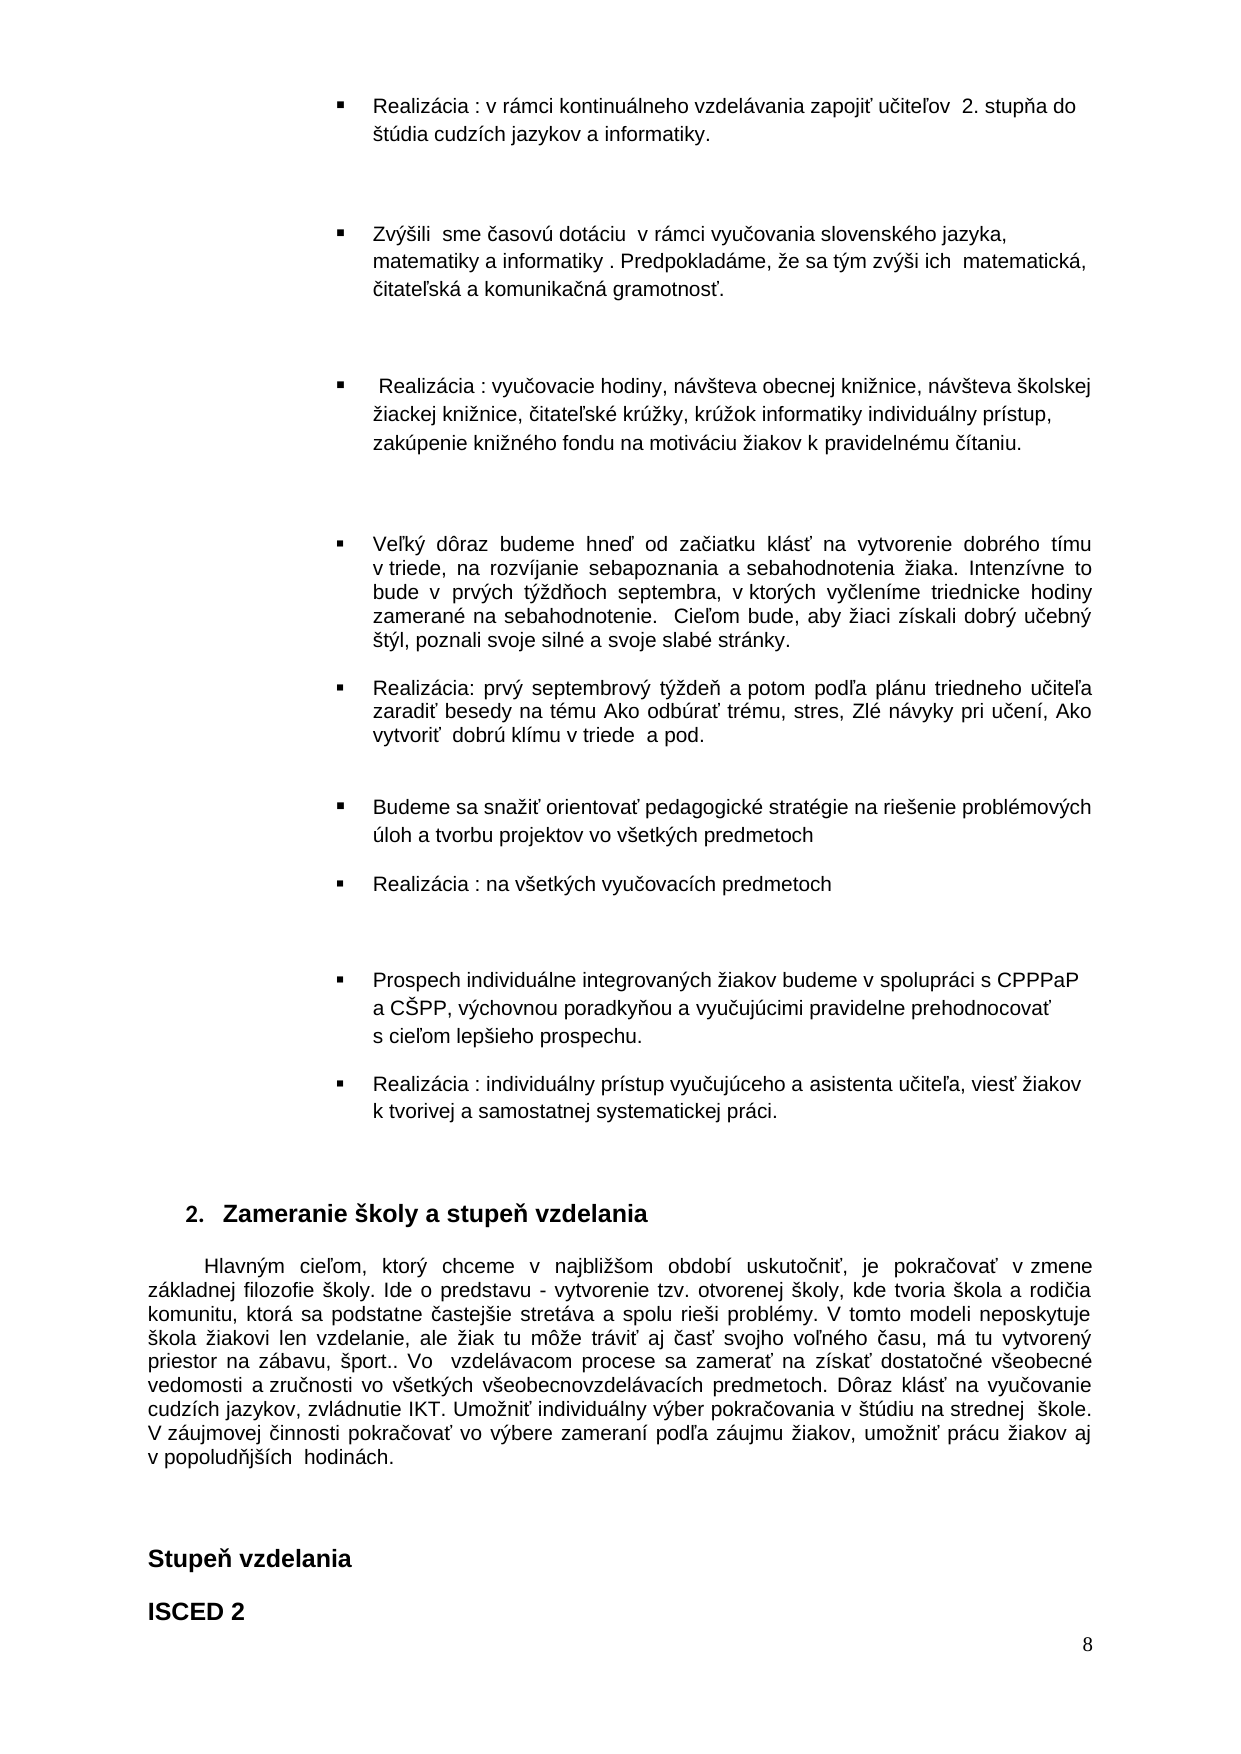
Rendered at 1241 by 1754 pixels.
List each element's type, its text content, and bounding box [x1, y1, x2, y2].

list Budeme sa snažiť orientovať pedagogické stratégie na riešenie problémových úloh a tvorbu projektov vo všetkých predmetoch [335, 795, 1092, 847]
text ISCED 2 [148, 1597, 1092, 1625]
list Realizácia: prvý septembrový týždeň a potom podľa plánu triedneho učiteľa zaradiť besedy na tému Ako odbúrať trému, stres, Zlé návyky pri učení, Ako vytvoriť dobrú klímu v triede a pod. [335, 675, 1092, 747]
list Zameranie školy a stupeň vzdelania [185, 1198, 1092, 1228]
text Hlavným cieľom, ktorý chceme v najbližšom období uskutočniť, je pokračovať v zmene základnej filozofie školy. Ide o predstavu - vytvorenie tzv. otvorenej školy, kde tvoria škola a rodičia komunitu, ktorá sa podstatne častejšie stretáva a spolu rieši problémy. V tomto modeli neposkytuje škola žiakovi len vzdelanie, ale žiak tu môže tráviť aj časť svojho voľného času, má tu vytvorený priestor na zábavu, šport.. Vo vzdelávacom procese sa zamerať na získať dostatočné všeobecné vedomosti a zručnosti vo všetkých všeobecnovzdelávacích predmetoch. Dôraz klásť na vyučovanie cudzích jazykov, zvládnutie IKT. Umožniť individuálny výber pokračovania v štúdiu na strednej škole. V záujmovej činnosti pokračovať vo výbere zameraní podľa záujmu žiakov, umožniť prácu žiakov aj v popoludňjších hodinách. [148, 1253, 1092, 1469]
list Realizácia : vyučovacie hodiny, návšteva obecnej knižnice, návšteva školskej žiackej knižnice, čitateľské krúžky, krúžok informatiky individuálny prístup, zakúpenie knižného fondu na motiváciu žiakov k pravidelnému čítaniu. [335, 373, 1092, 456]
list Zvýšili sme časovú dotáciu v rámci vyučovania slovenského jazyka, matematiky a informatiky . Predpokladáme, že sa tým zvýši ich matematická, čitateľská a komunikačná gramotnosť. [335, 221, 1092, 301]
list Realizácia : v rámci kontinuálneho vzdelávania zapojiť učiteľov 2. stupňa do štúdia cudzích jazykov a informatiky. [335, 94, 1092, 146]
list Realizácia : individuálny prístup vyučujúceho a asistenta učiteľa, viesť žiakov k tvorivej a samostatnej systematickej práci. [335, 1072, 1092, 1123]
list Realizácia : na všetkých vyučovacích predmetoch [335, 872, 1092, 896]
list Prospech individuálne integrovaných žiakov budeme v spolupráci s CPPPaP a CŠPP, výchovnou poradkyňou a vyučujúcimi pravidelne prehodnocovať s cieľom lepšieho prospechu. [335, 968, 1092, 1047]
text Stupeň vzdelania [148, 1544, 1092, 1573]
list Veľký dôraz budeme hneď od začiatku klásť na vytvorenie dobrého tímu v triede, na rozvíjanie sebapoznania a sebahodnotenia žiaka. Intenzívne to bude v prvých týždňoch septembra, v ktorých vyčleníme triednicke hodiny zamerané na sebahodnotenie. Cieľom bude, aby žiaci získali dobrý učebný štýl, poznali svoje silné a svoje slabé stránky. [335, 531, 1092, 651]
